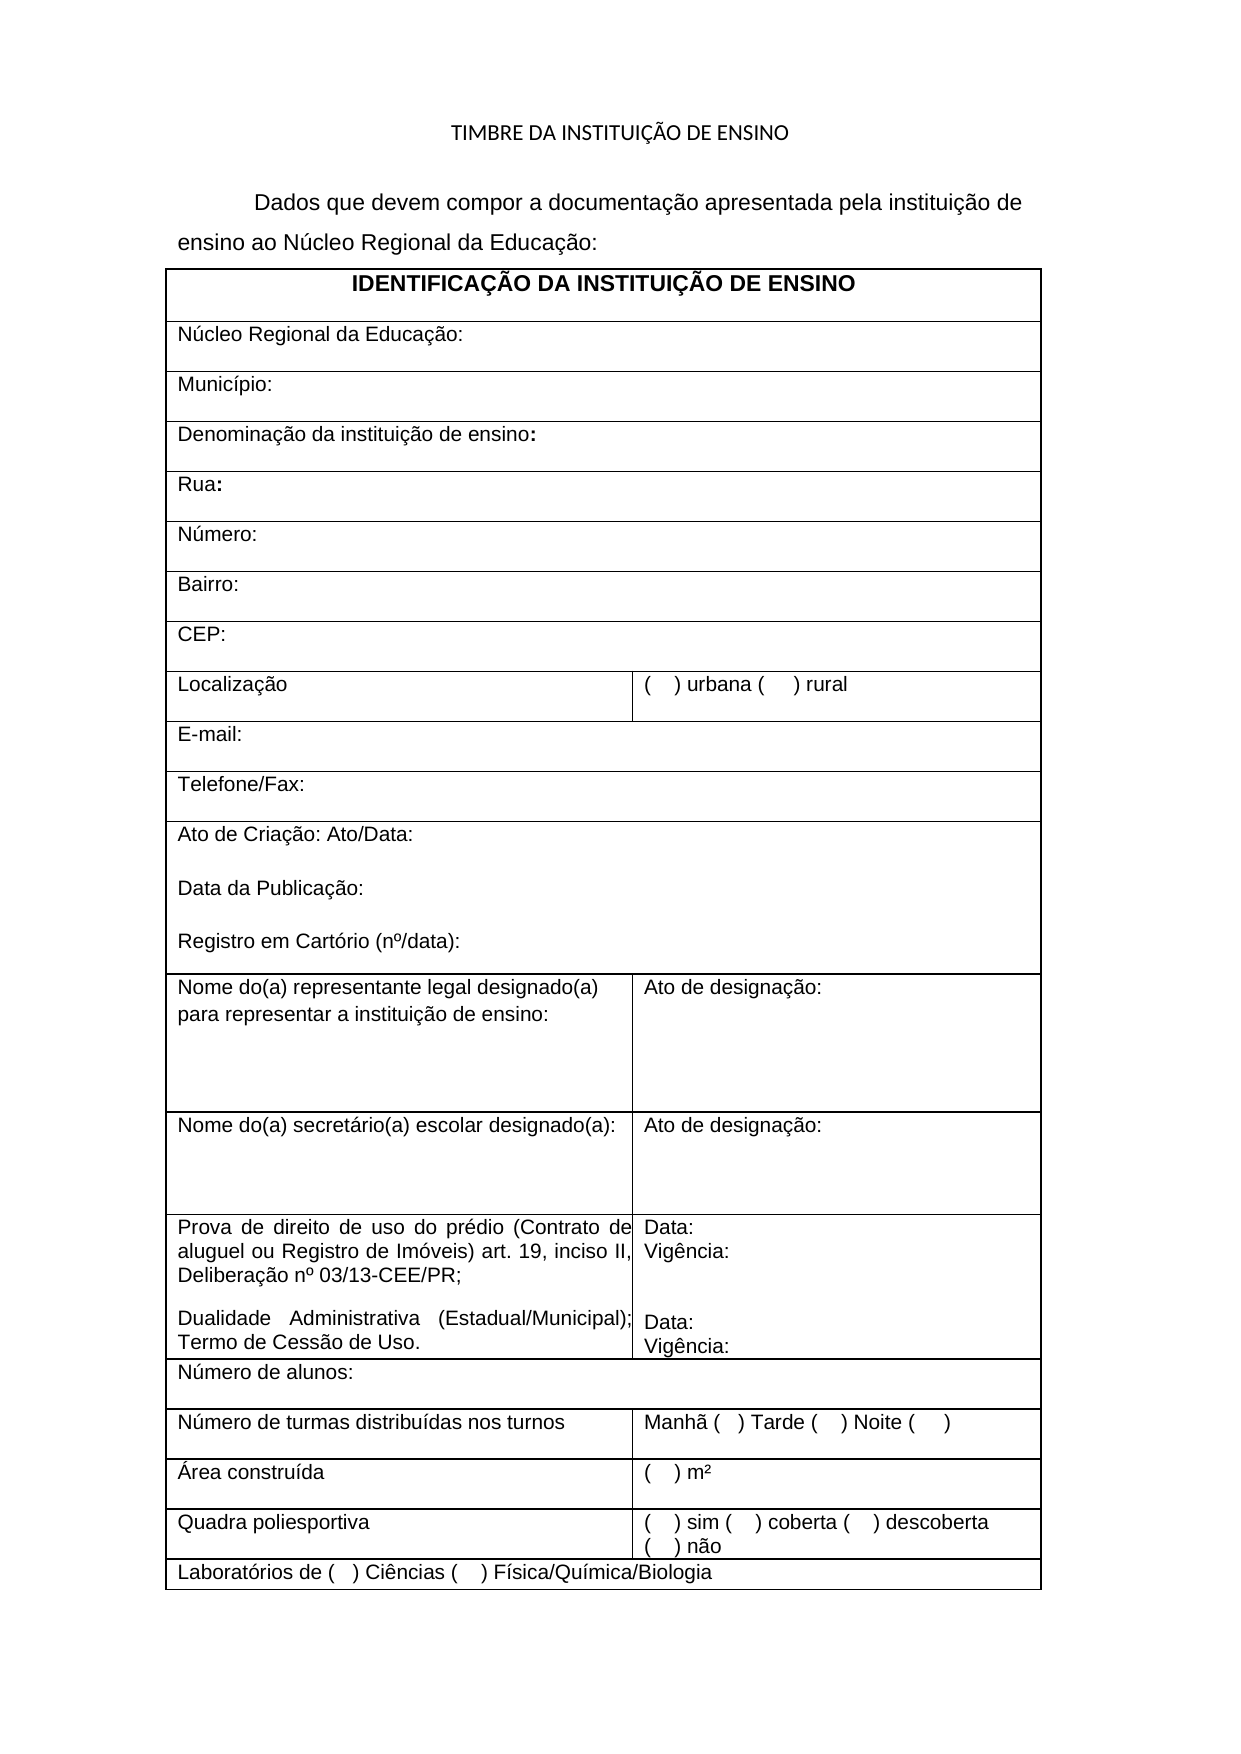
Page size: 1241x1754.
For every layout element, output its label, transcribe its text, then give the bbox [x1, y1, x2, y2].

table_cell ( ) sim ( ) coberta ( ) descoberta ( ) não [633, 1510, 1040, 1558]
table_cell Telefone/Fax: [167, 772, 1040, 821]
table_cell ( ) m² [633, 1460, 1040, 1508]
table_cell Número de alunos: [167, 1360, 1040, 1408]
table_cell Data: Vigência: Data: Vigência: [633, 1215, 1040, 1358]
table_cell ( ) urbana ( ) rural [633, 672, 1040, 721]
table_cell Núcleo Regional da Educação: [167, 322, 1040, 371]
table_cell Número: [167, 522, 1040, 571]
table_cell Nome do(a) secretário(a) escolar designado(a): [167, 1113, 632, 1213]
table_cell Denominação da instituição de ensino: [167, 422, 1040, 471]
table_cell Rua: [167, 472, 1040, 521]
table_cell E-mail: [167, 722, 1040, 771]
table_cell Manhã ( ) Tarde ( ) Noite ( ) [633, 1410, 1040, 1458]
table_header IDENTIFICAÇÃO DA INSTITUIÇÃO DE ENSINO [167, 270, 1040, 321]
table_cell CEP: [167, 622, 1040, 671]
table_cell Prova de direito de uso do prédio (Contrato de aluguel ou Registro de Imóveis) art. 19, inciso II, Deliberação nº 03/13-CEE/PR; Dualidade Administrativa (Estadual/Municipal); Termo de Cessão de Uso. [167, 1215, 632, 1358]
table_cell Ato de designação: [633, 975, 1040, 1111]
table_cell Município: [167, 372, 1040, 421]
table_cell Quadra poliesportiva [167, 1510, 632, 1558]
table_cell Ato de designação: [633, 1113, 1040, 1213]
table_cell Ato de Criação: Ato/Data: Data da Publicação: Registro em Cartório (nº/data): [167, 822, 1040, 973]
table_cell Área construída [167, 1460, 632, 1508]
table_cell Número de turmas distribuídas nos turnos [167, 1410, 632, 1458]
table_cell Nome do(a) representante legal designado(a) para representar a instituição de ensino: [167, 975, 632, 1111]
text Dados que devem compor a documentação apresentada pela instituição de ensino ao Núcleo Regional da Educação: [177, 189, 1063, 255]
table_cell Localização [167, 672, 632, 721]
table_cell Laboratórios de ( ) Ciências ( ) Física/Química/Biologia [167, 1560, 1040, 1588]
table_cell Bairro: [167, 572, 1040, 621]
text TIMBRE DA INSTITUIÇÃO DE ENSINO [177, 118, 1063, 146]
